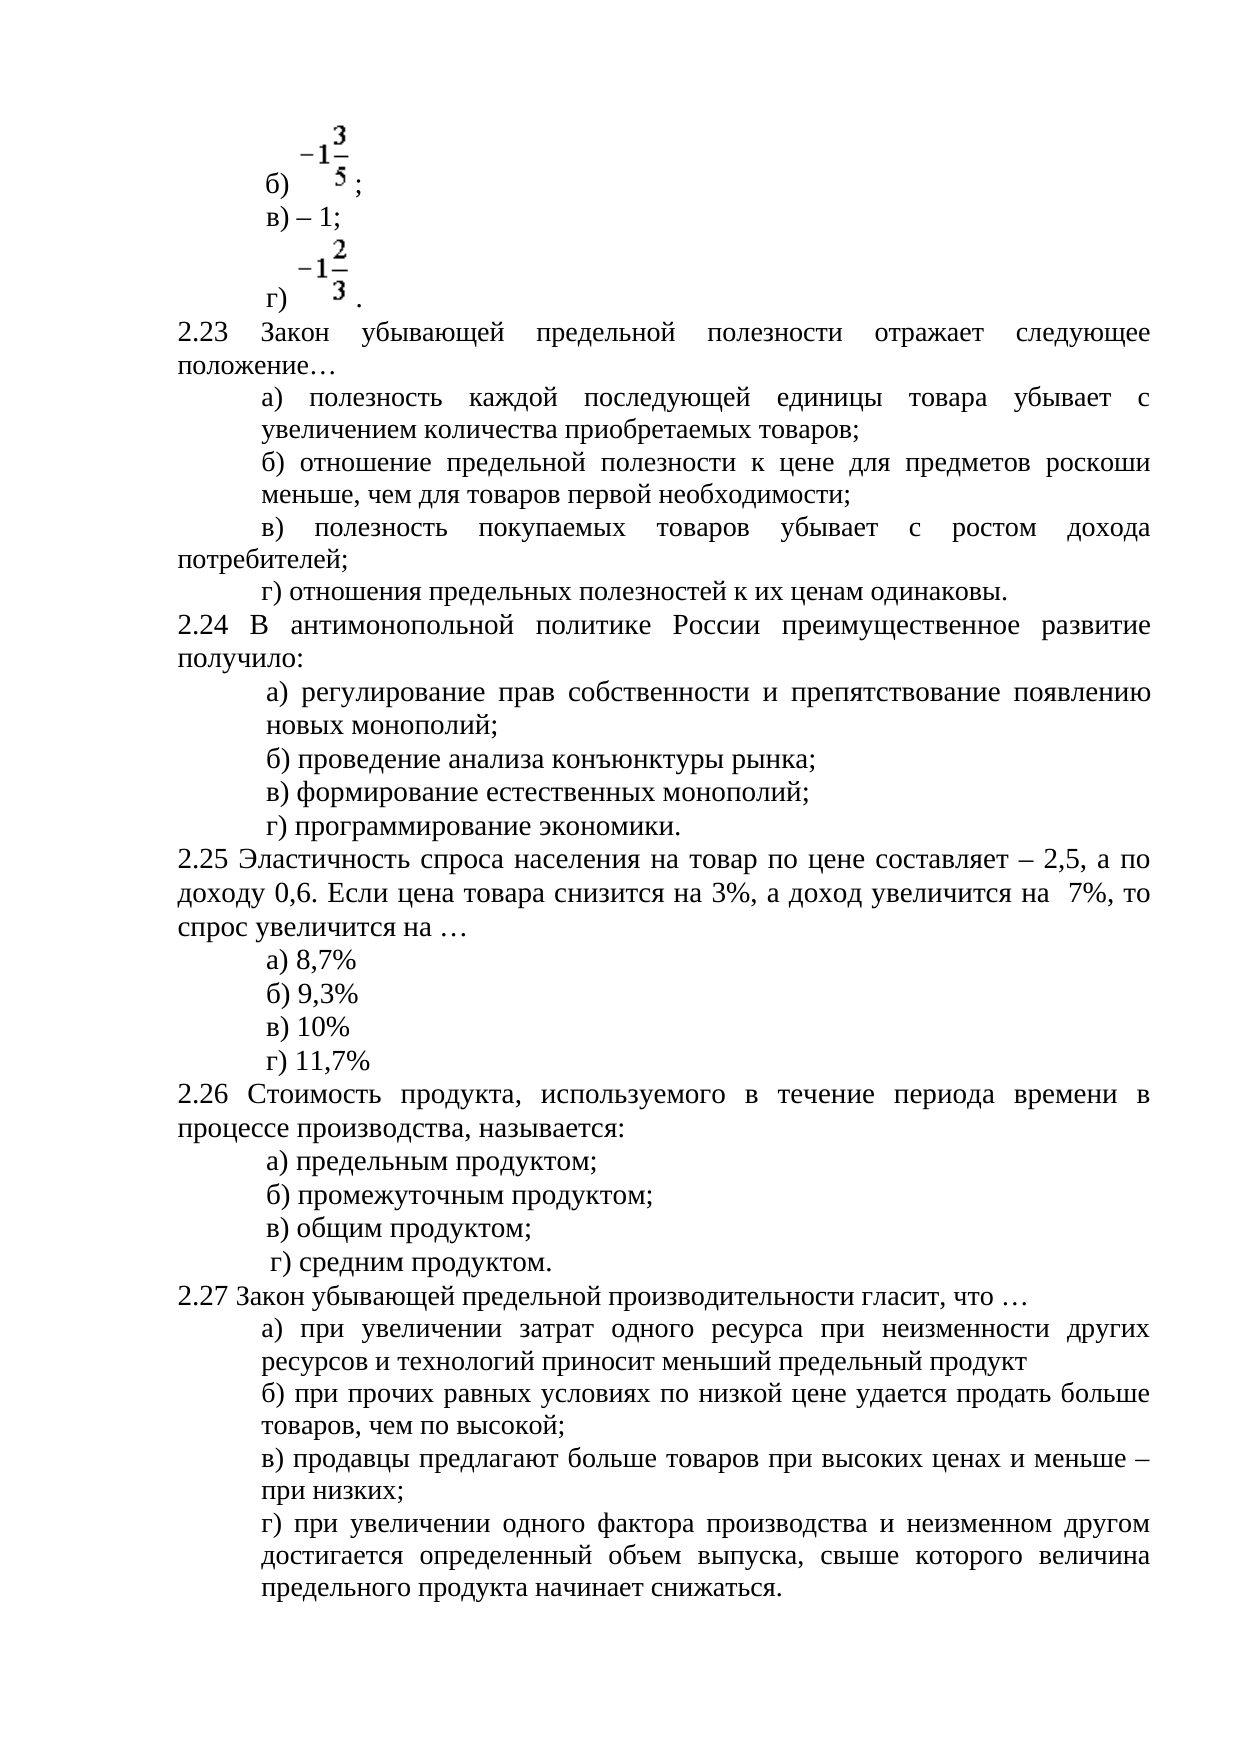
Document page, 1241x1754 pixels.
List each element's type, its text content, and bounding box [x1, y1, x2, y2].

picture [296, 118, 355, 194]
text г) средним продуктом. [153, 1244, 1152, 1278]
text а) регулирование прав собственности и препятствование появлению новых монополий; [266, 674, 1152, 741]
text 2.26 Стоимость продукта, используемого в течение периода времени в процессе производства, называется: [177, 1076, 1152, 1143]
picture [294, 232, 356, 308]
text а) предельным продуктом; [266, 1143, 1152, 1177]
text 2.24 В антимонопольной политике России преимущественное развитие получило: [177, 607, 1152, 674]
text б) проведение анализа конъюнктуры рынка; [266, 741, 1152, 774]
text г) . [177, 233, 1152, 314]
text в) 10% [266, 1009, 1152, 1043]
text 2.23 Закон убывающей предельной полезности отражает следующее положение… [177, 314, 1152, 380]
text в) формирование естественных монополий; [266, 774, 1152, 808]
text в) продавцы предлагают больше товаров при высоких ценах и меньше – при низких; [261, 1441, 1152, 1506]
text г) при увеличении одного фактора производства и неизменном другом достигается определенный объем выпуска, свыше которого величина предельного продукта начинает снижаться. [261, 1506, 1152, 1603]
text б) 9,3% [266, 976, 1152, 1009]
text б) промежуточным продуктом; [266, 1177, 1152, 1211]
text г) 11,7% [266, 1043, 1152, 1076]
text в) полезность покупаемых товаров убывает с ростом дохода потребителей; [177, 510, 1152, 574]
text 2.25 Эластичность спроса населения на товар по цене составляет – 2,5, а по доходу 0,6. Если цена товара снизится на 3%, а доход увеличится на 7%, то спрос увеличится на … [177, 842, 1152, 942]
text б) при прочих равных условиях по низкой цене удается продать больше товаров, чем по высокой; [261, 1376, 1152, 1441]
text а) при увеличении затрат одного ресурса при неизменности других ресурсов и технологий приносит меньший предельный продукт [261, 1311, 1152, 1376]
text б) ; [177, 118, 1152, 199]
text в) общим продуктом; [266, 1211, 1152, 1244]
text а) полезность каждой последующей единицы товара убывает с увеличением количества приобретаемых товаров; [261, 380, 1152, 445]
text 2.27 Закон убывающей предельной производительности гласит, что … [177, 1278, 1152, 1311]
text б) отношение предельной полезности к цене для предметов роскоши меньше, чем для товаров первой необходимости; [261, 445, 1152, 510]
text в) – 1; [177, 199, 1152, 233]
text а) 8,7% [266, 942, 1152, 976]
text г) отношения предельных полезностей к их ценам одинаковы. [177, 574, 1152, 607]
text г) программирование экономики. [266, 808, 1152, 842]
